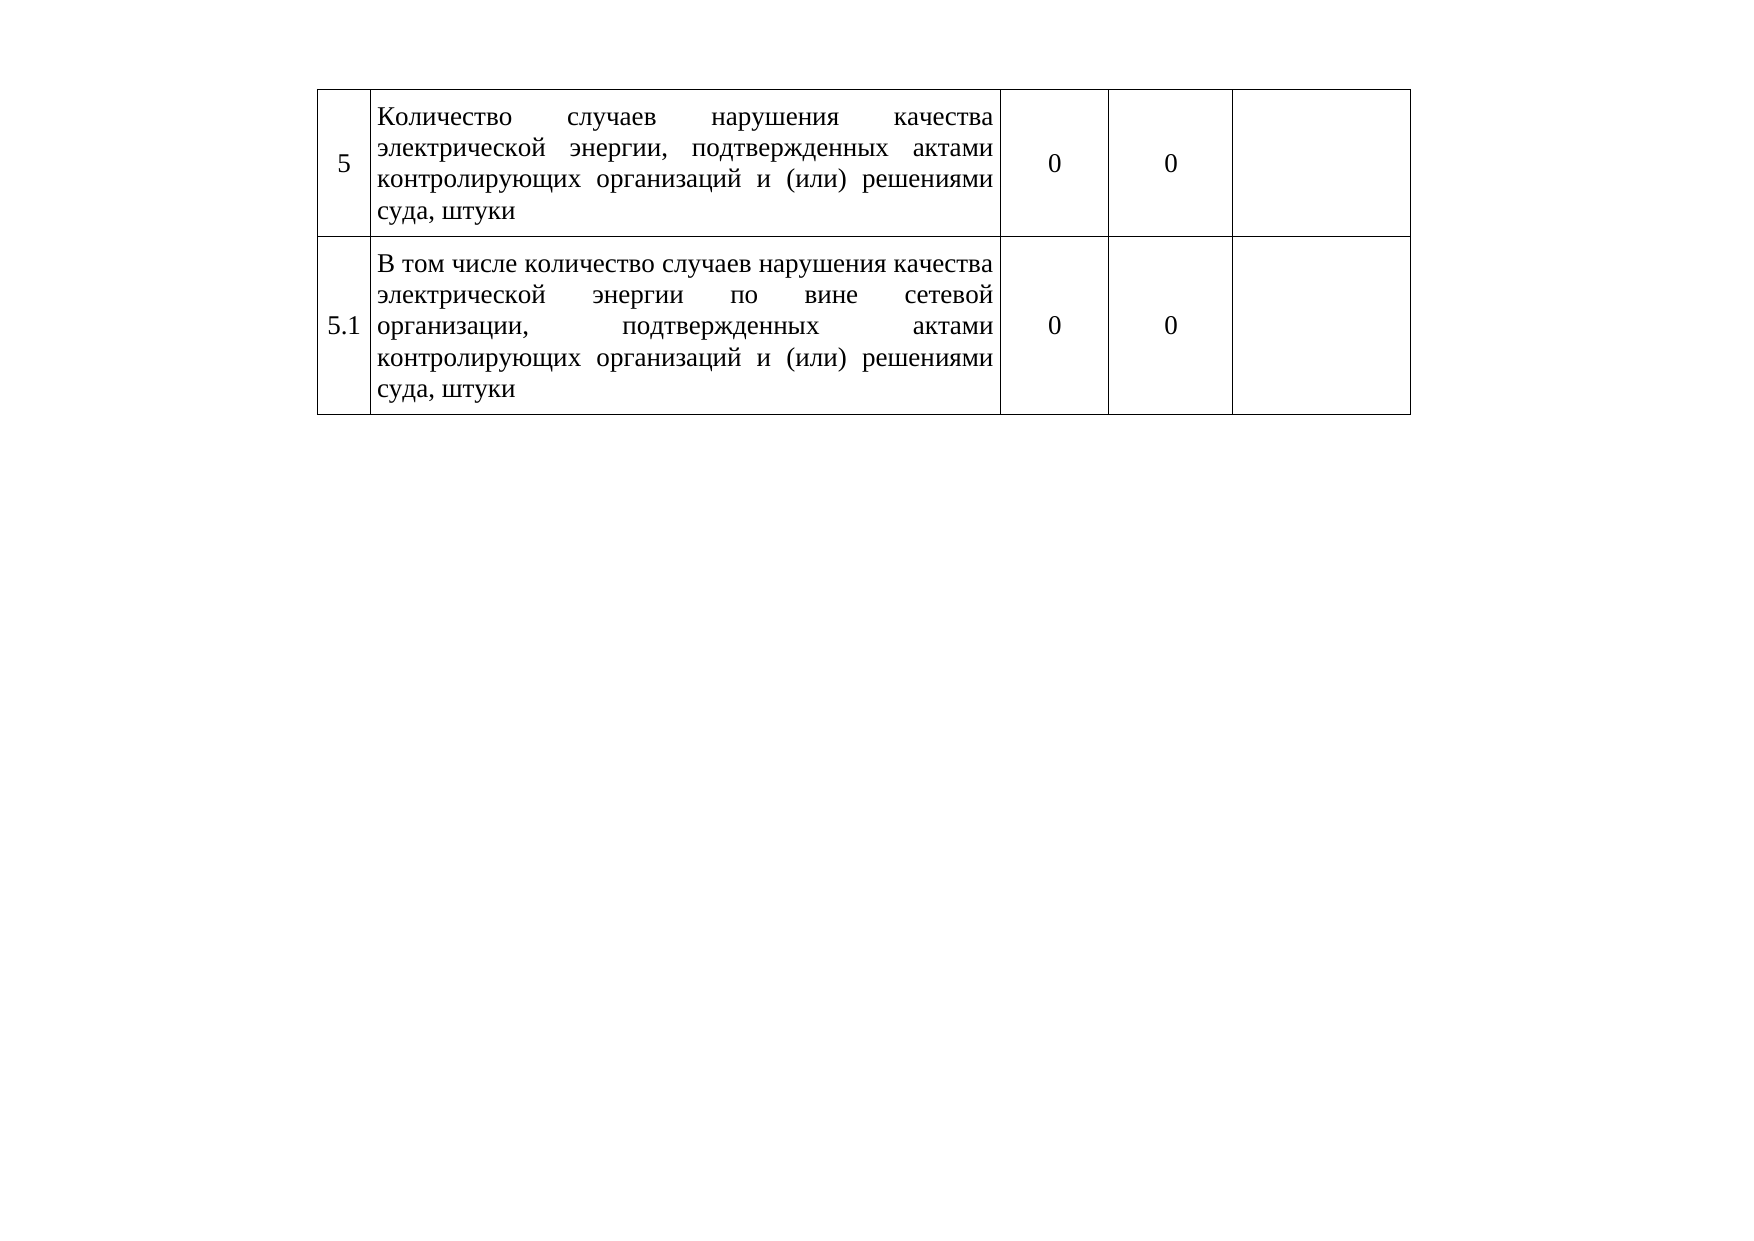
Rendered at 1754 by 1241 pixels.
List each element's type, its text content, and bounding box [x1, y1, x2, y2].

table_cell 5 [318, 90, 370, 236]
table_cell В том числе количество случаев нарушения качества электрической энергии по вине сетевой организации, подтвержденных актами контролирующих организаций и (или) решениями суда, штуки [371, 237, 1000, 413]
table_cell [1233, 237, 1410, 413]
table_cell [1233, 90, 1410, 236]
table_cell 5.1 [318, 237, 370, 413]
table_cell 0 [1001, 90, 1108, 236]
table_cell Количество случаев нарушения качества электрической энергии, подтвержденных актами контролирующих организаций и (или) решениями суда, штуки [371, 90, 1000, 236]
table_cell 0 [1001, 237, 1108, 413]
table_cell 0 [1109, 90, 1232, 236]
table_cell 0 [1109, 237, 1232, 413]
